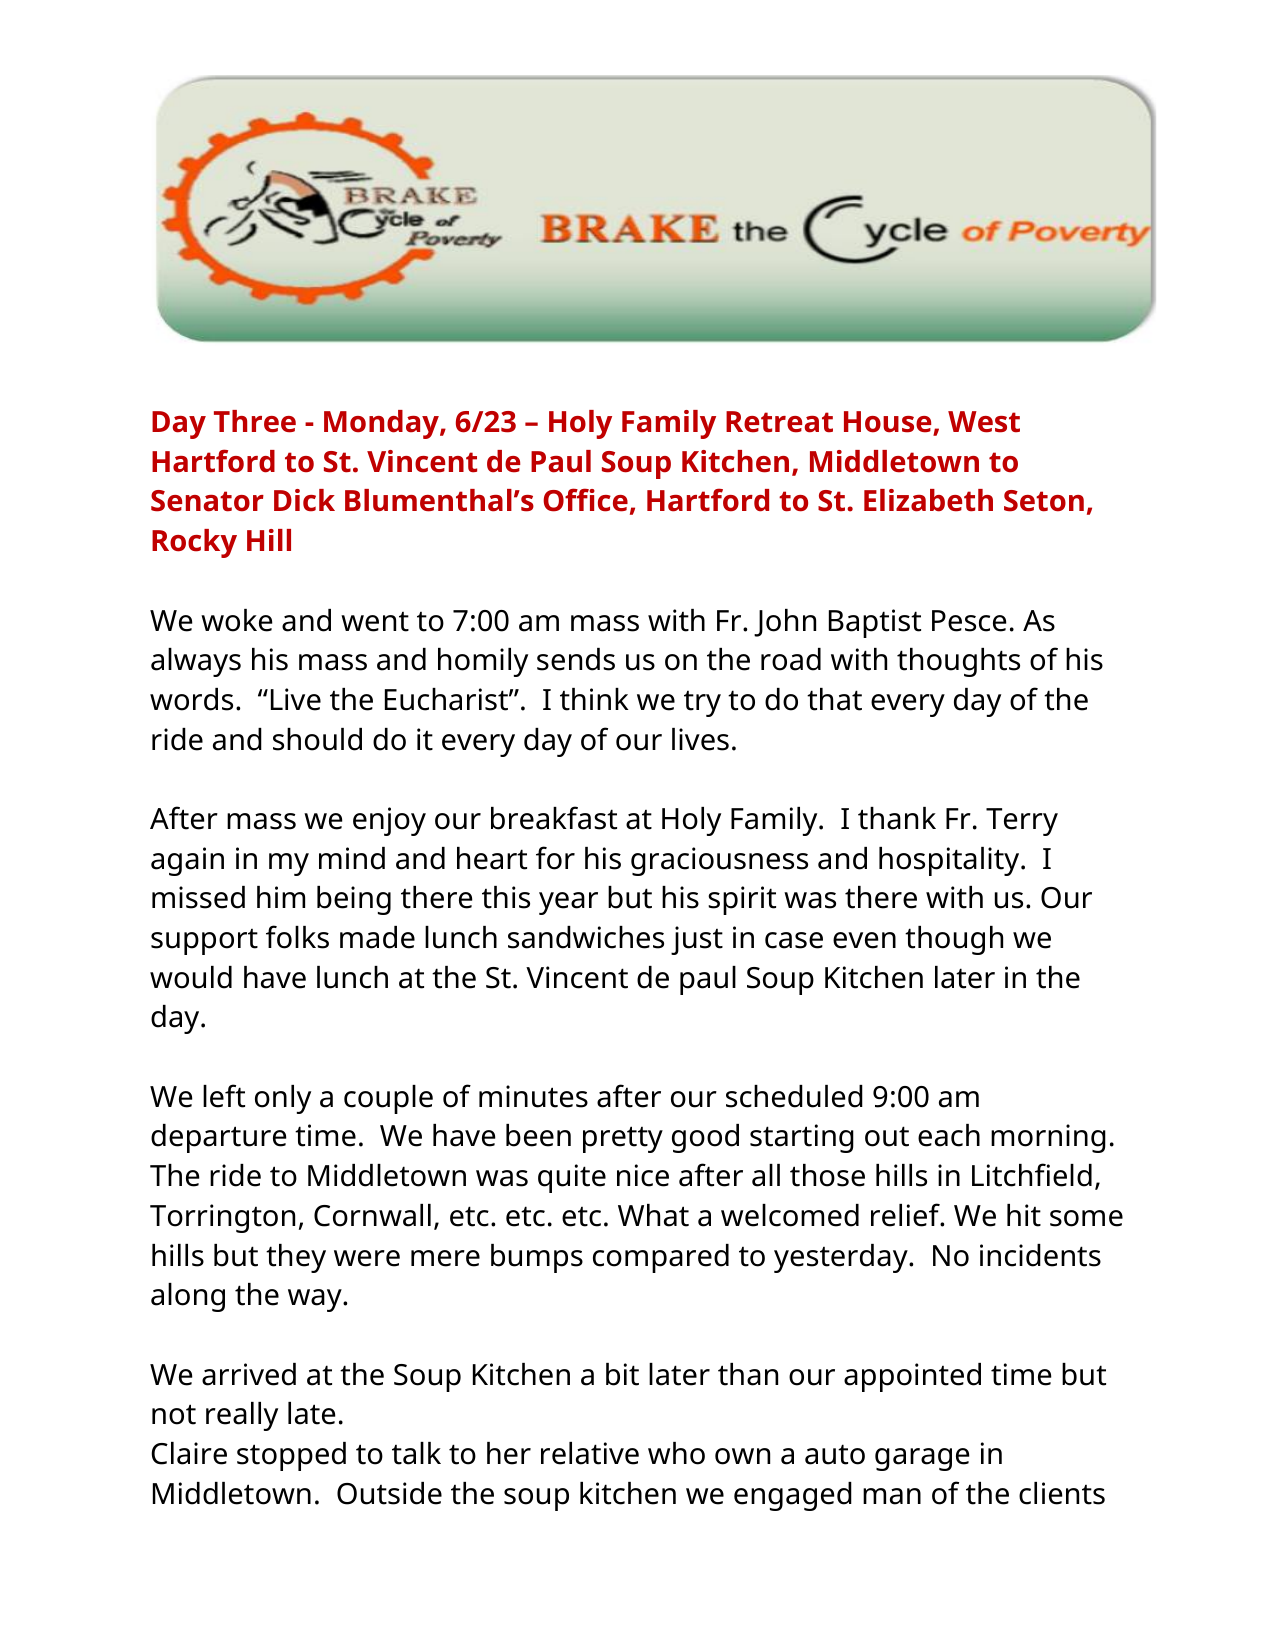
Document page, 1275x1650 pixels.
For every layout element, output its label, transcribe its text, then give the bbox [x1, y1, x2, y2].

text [150, 1433, 1125, 1513]
text We arrived at the Soup Kitchen a bit later than our appointed time but not really late. [150, 1354, 1125, 1433]
text After mass we enjoy our breakfast at Holy Family. I thank Fr. Terry again in my mind and heart for his graciousness and hospitality. I missed him being there this year but his spirit was there with us. Our support folks made lunch sandwiches just in case even though we would have lunch at the St. Vincent de paul Soup Kitchen later in the day. [150, 798, 1125, 1036]
text We woke and went to 7:00 am mass with Fr. John Baptist Pesce. As always his mass and homily sends us on the road with thoughts of his words. “Live the Eucharist”. I think we try to do that every day of the ride and should do it every day of our lives. [150, 600, 1125, 758]
text We left only a couple of minutes after our scheduled 9:00 am departure time. We have been pretty good starting out each morning. The ride to Middletown was quite nice after all those hills in Litchfield, Torrington, Cornwall, etc. etc. etc. What a welcomed relief. We hit some hills but they were mere bumps compared to yesterday. No incidents along the way. [150, 1076, 1125, 1314]
text Day Three - Monday, 6/23 – Holy Family Retreat House, West Hartford to St. Vincent de Paul Soup Kitchen, Middletown to Senator Dick Blumenthal’s Office, Hartford to St. Elizabeth Seton, Rocky Hill [150, 401, 1125, 560]
picture [150, 75, 1157, 346]
